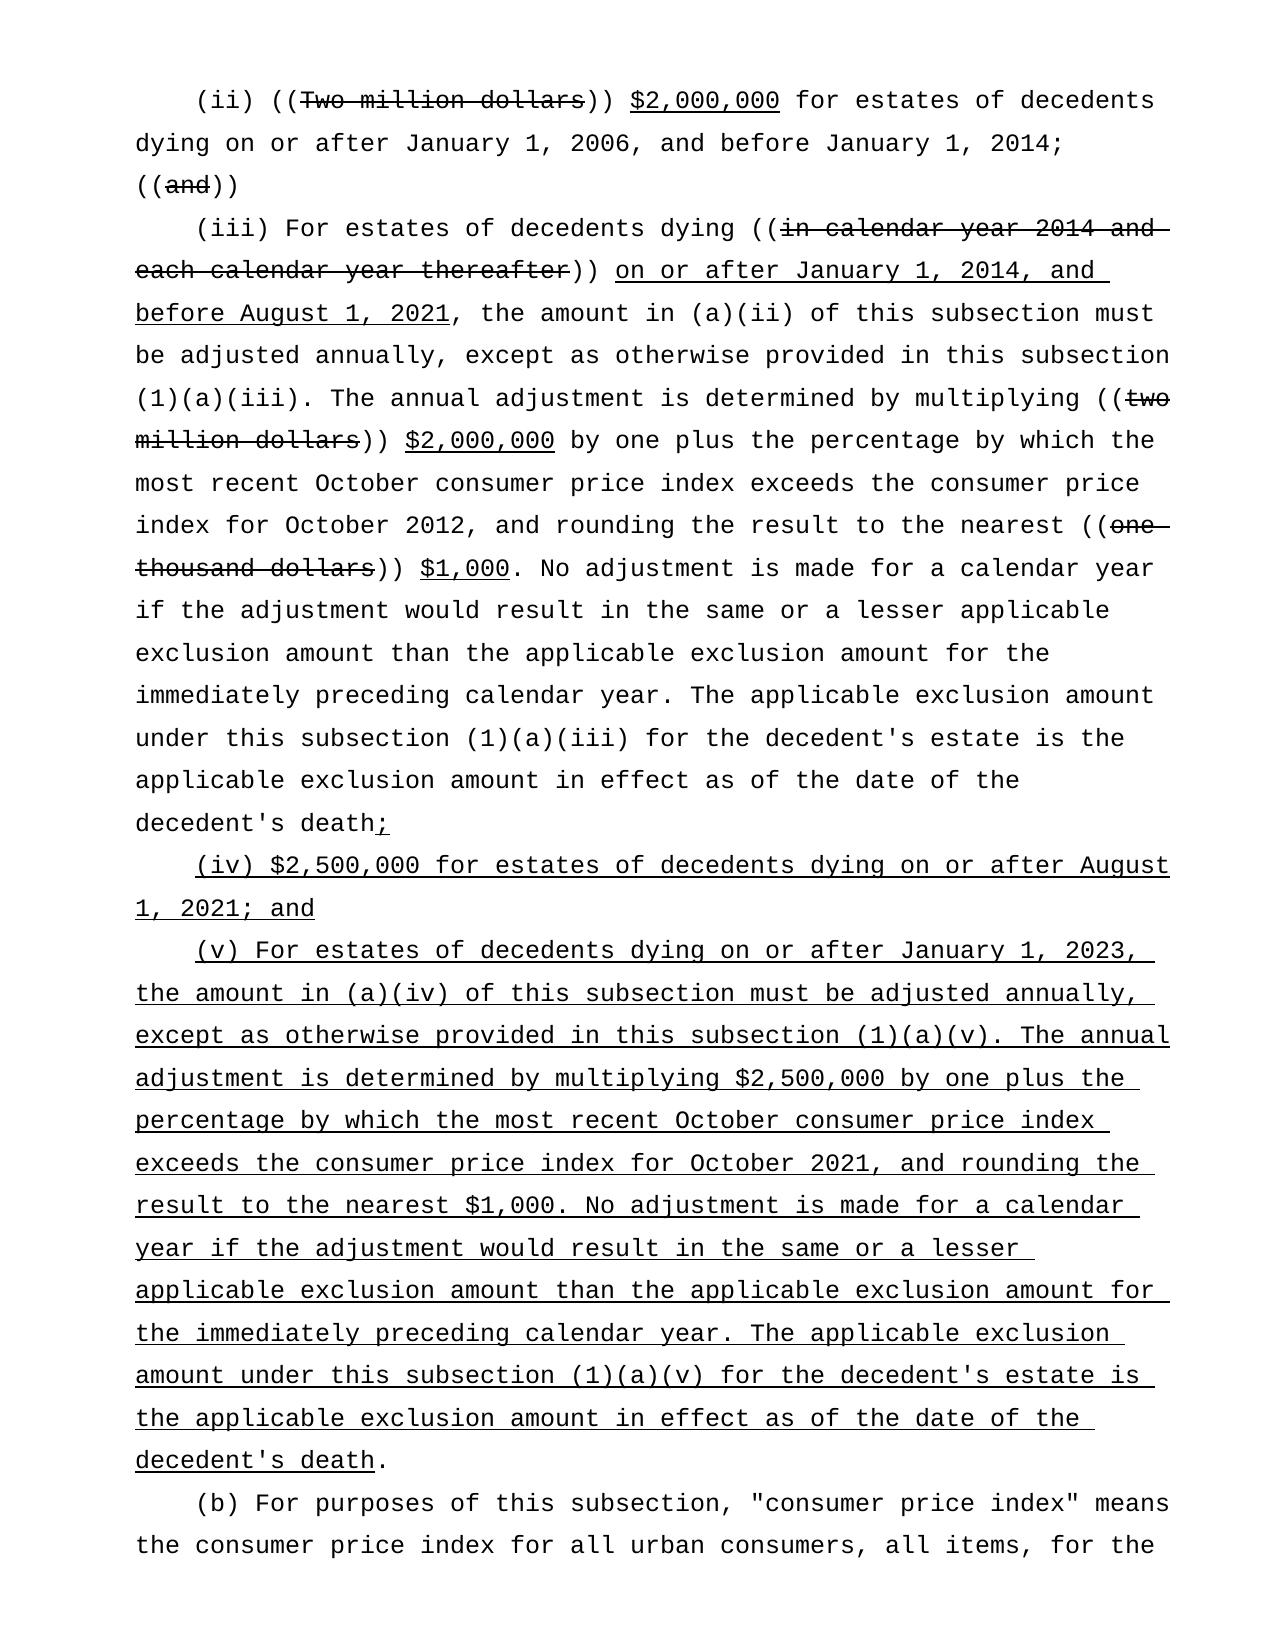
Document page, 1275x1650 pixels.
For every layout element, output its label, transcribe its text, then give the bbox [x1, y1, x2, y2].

text (v) For estates of decedents dying on or after January 1, 2023, the amount in (a)(iv) of this subsection must be adjusted annually, except as otherwise provided in this subsection (1)(a)(v). The annual adjustment is determined by multiplying $2,500,000 by one plus the percentage by which the most recent October consumer price index exceeds the consumer price index for October 2021, and rounding the result to the nearest $1,000. No adjustment is made for a calendar year if the adjustment would result in the same or a lesser applicable exclusion amount than the applicable exclusion amount for the immediately preceding calendar year. The applicable exclusion amount under this subsection (1)(a)(v) for the decedent's estate is the applicable exclusion amount in effect as of the date of the decedent's death. [135, 1048, 1170, 1301]
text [135, 1477, 1170, 1562]
text (v) For estates of decedents dying on or after January 1, 2023, the amount in (a)(iv) of this subsection must be adjusted annually, except as otherwise provided in this subsection (1)(a)(v). The annual adjustment is determined by multiplying $2,500,000 by one plus the percentage by which the most recent October consumer price index exceeds the consumer price index for October 2021, and rounding the result to the nearest $1,000. No adjustment is made for a calendar year if the adjustment would result in the same or a lesser applicable exclusion amount than the applicable exclusion amount for the immediately preceding calendar year. The applicable exclusion amount under this subsection (1)(a)(v) for the decedent's estate is the applicable exclusion amount in effect as of the date of the decedent's death. [135, 925, 1170, 1046]
text (ii) ((Two million dollars)) $2,000,000 for estates of decedents dying on or after January 1, 2006, and before January 1, 2014; ((and)) [135, 75, 1170, 202]
text (iv) $2,500,000 for estates of decedents dying on or after August 1, 2021; and [135, 840, 1170, 925]
text (iii) For estates of decedents dying ((in calendar year 2014 and each calendar year thereafter)) on or after January 1, 2014, and before August 1, 2021, the amount in (a)(ii) of this subsection must be adjusted annually, except as otherwise provided in this subsection (1)(a)(iii). The annual adjustment is determined by multiplying ((two million dollars)) $2,000,000 by one plus the percentage by which the most recent October consumer price index exceeds the consumer price index for October 2012, and rounding the result to the nearest ((one thousand dollars)) $1,000. No adjustment is made for a calendar year if the adjustment would result in the same or a lesser applicable exclusion amount than the applicable exclusion amount for the immediately preceding calendar year. The applicable exclusion amount under this subsection (1)(a)(iii) for the decedent's estate is the applicable exclusion amount in effect as of the date of the decedent's death; [135, 202, 1170, 840]
text (v) For estates of decedents dying on or after January 1, 2023, the amount in (a)(iv) of this subsection must be adjusted annually, except as otherwise provided in this subsection (1)(a)(v). The annual adjustment is determined by multiplying $2,500,000 by one plus the percentage by which the most recent October consumer price index exceeds the consumer price index for October 2021, and rounding the result to the nearest $1,000. No adjustment is made for a calendar year if the adjustment would result in the same or a lesser applicable exclusion amount than the applicable exclusion amount for the immediately preceding calendar year. The applicable exclusion amount under this subsection (1)(a)(v) for the decedent's estate is the applicable exclusion amount in effect as of the date of the decedent's death. [135, 1303, 1170, 1477]
